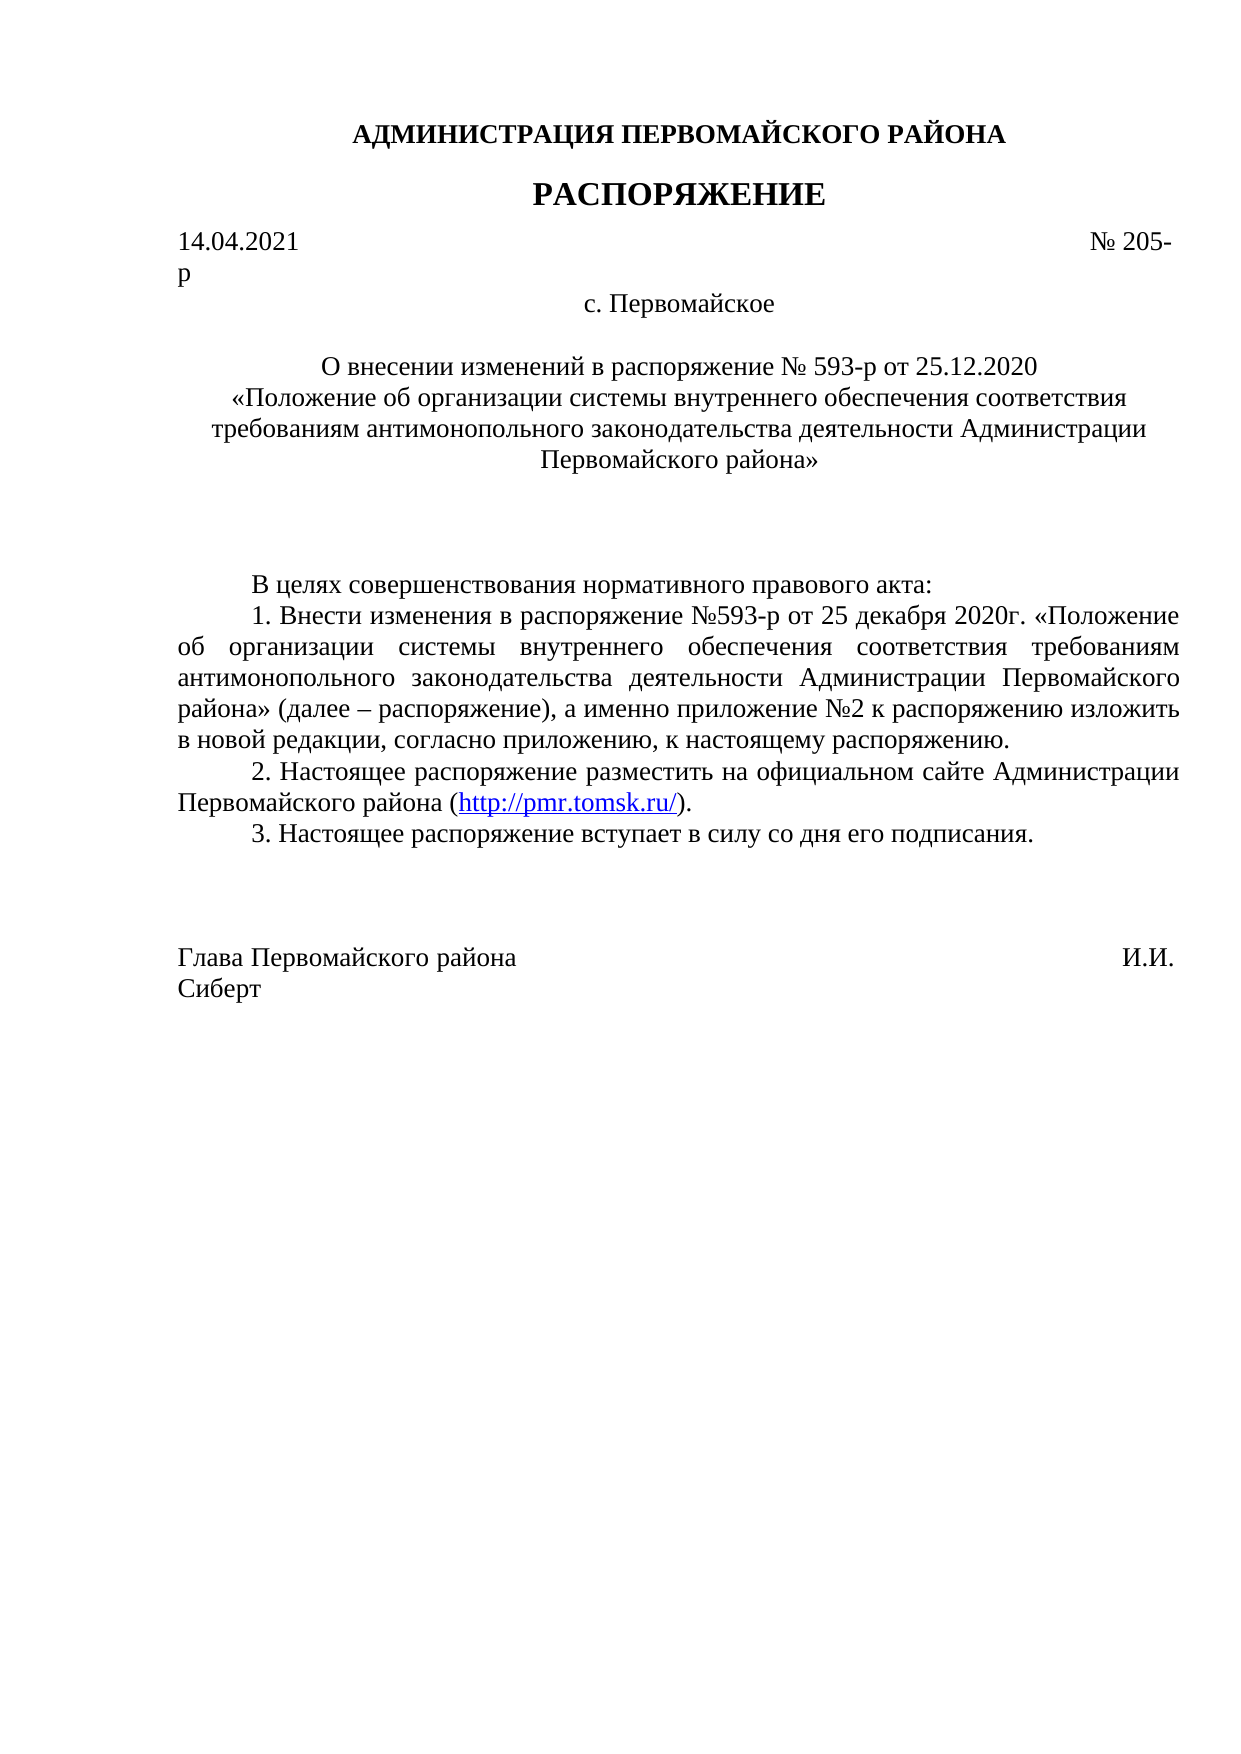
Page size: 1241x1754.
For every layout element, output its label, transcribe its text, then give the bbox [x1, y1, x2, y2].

text с. Первомайское [177, 287, 1181, 318]
text АДМИНИСТРАЦИЯ ПЕРВОМАЙСКОГО РАЙОНА [177, 118, 1181, 149]
text 14.04.2021 № 205-р [177, 225, 1181, 287]
subtitle РАСПОРЯЖЕНИЕ [177, 174, 1181, 213]
text Глава Первомайского района И.И. Сиберт [177, 941, 1181, 1004]
text 3. Настоящее распоряжение вступает в силу со дня его подписания. [177, 817, 1181, 848]
text В целях совершенствования нормативного правового акта: [177, 568, 1181, 599]
text 1. Внести изменения в распоряжение №593-р от 25 декабря 2020г. «Положение об организации системы внутреннего обеспечения соответствия требованиям антимонопольного законодательства деятельности Администрации Первомайского района» (далее – распоряжение), а именно приложение №2 к распоряжению изложить в новой редакции, согласно приложению, к настоящему распоряжению. [177, 599, 1181, 754]
text «Положение об организации системы внутреннего обеспечения соответствия требованиям антимонопольного законодательства деятельности Администрации Первомайского района» [177, 381, 1182, 474]
text О внесении изменений в распоряжение № 593-р от 25.12.2020 [177, 350, 1182, 381]
text 2. Настоящее распоряжение разместить на официальном сайте Администрации Первомайского района (http://pmr.tomsk.ru/). [177, 754, 1181, 817]
